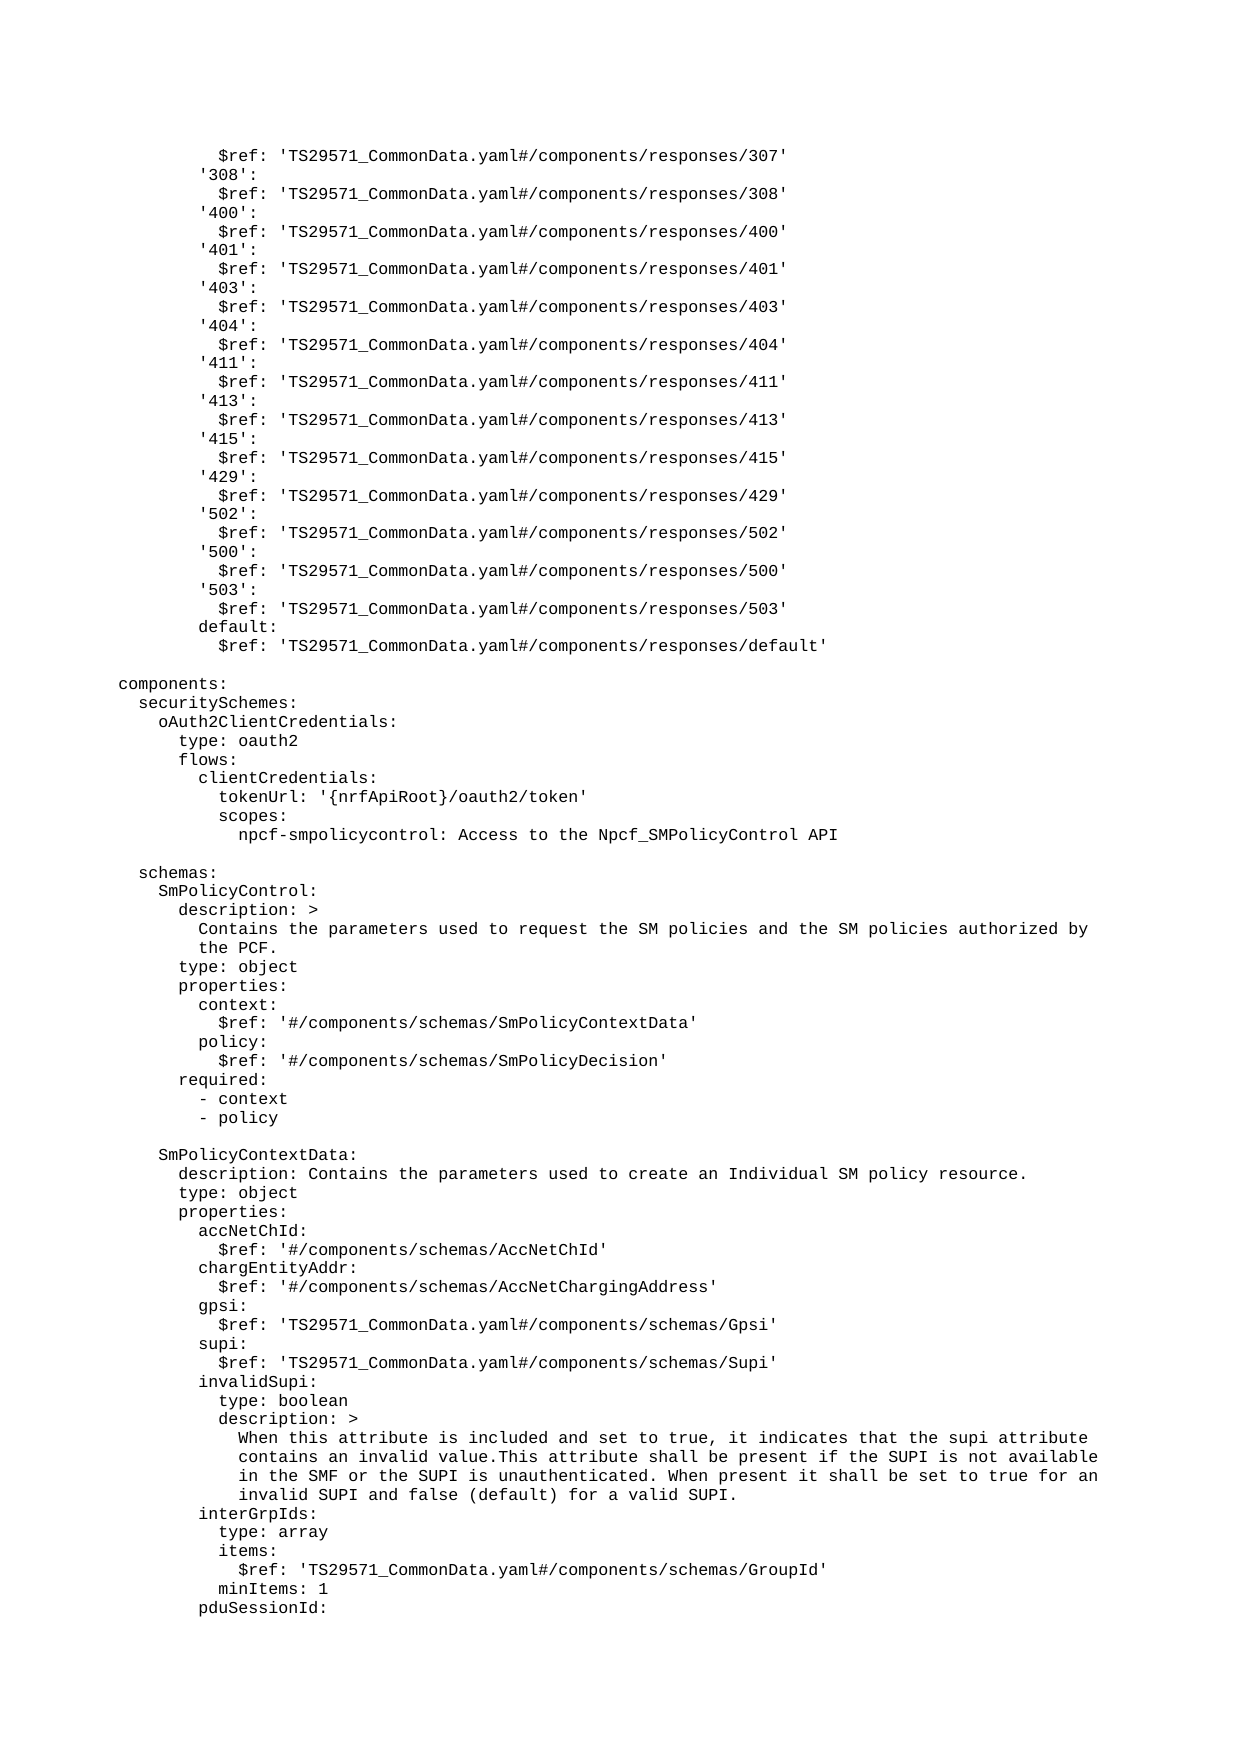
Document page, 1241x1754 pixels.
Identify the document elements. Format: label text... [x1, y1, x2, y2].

text clientCredentials: [118, 770, 1122, 789]
text $ref: 'TS29571_CommonData.yaml#/components/responses/default' [118, 638, 1122, 657]
text '415': [118, 431, 1122, 449]
text description: > [118, 902, 1122, 921]
text '411': [118, 355, 1122, 374]
text items: [118, 1543, 1122, 1562]
text scopes: [118, 808, 1122, 826]
text policy: [118, 1034, 1122, 1053]
text invalid SUPI and false (default) for a valid SUPI. [118, 1486, 1122, 1505]
text oAuth2ClientCredentials: [118, 713, 1122, 732]
text tokenUrl: '{nrfApiRoot}/oauth2/token' [118, 789, 1122, 808]
text SmPolicyControl: [118, 883, 1122, 902]
text type: boolean [118, 1392, 1122, 1411]
text '401': [118, 242, 1122, 261]
text '308': [118, 167, 1122, 185]
text '400': [118, 204, 1122, 223]
text $ref: 'TS29571_CommonData.yaml#/components/responses/404' [118, 336, 1122, 355]
text Contains the parameters used to request the SM policies and the SM policies authorized by [118, 921, 1122, 939]
text in the SMF or the SUPI is unauthenticated. When present it shall be set to true for an [118, 1467, 1122, 1486]
text pduSessionId: [118, 1599, 1122, 1618]
text $ref: 'TS29571_CommonData.yaml#/components/schemas/Gpsi' [118, 1317, 1122, 1336]
text type: object [118, 1185, 1122, 1203]
text $ref: 'TS29571_CommonData.yaml#/components/responses/307' [118, 148, 1122, 167]
text chargEntityAddr: [118, 1260, 1122, 1279]
text context: [118, 996, 1122, 1015]
text $ref: 'TS29571_CommonData.yaml#/components/responses/500' [118, 562, 1122, 581]
text $ref: '#/components/schemas/AccNetChId' [118, 1241, 1122, 1260]
text $ref: 'TS29571_CommonData.yaml#/components/responses/400' [118, 223, 1122, 242]
text $ref: 'TS29571_CommonData.yaml#/components/responses/413' [118, 412, 1122, 431]
text interGrpIds: [118, 1505, 1122, 1524]
text - context [118, 1090, 1122, 1109]
text type: object [118, 958, 1122, 977]
text required: [118, 1072, 1122, 1090]
text $ref: 'TS29571_CommonData.yaml#/components/responses/403' [118, 298, 1122, 317]
text type: oauth2 [118, 732, 1122, 751]
text $ref: '#/components/schemas/SmPolicyContextData' [118, 1015, 1122, 1034]
text minItems: 1 [118, 1581, 1122, 1599]
text flows: [118, 751, 1122, 770]
text $ref: 'TS29571_CommonData.yaml#/components/responses/411' [118, 374, 1122, 393]
text invalidSupi: [118, 1373, 1122, 1392]
text components: [118, 676, 1122, 694]
text - policy [118, 1109, 1122, 1128]
text $ref: 'TS29571_CommonData.yaml#/components/responses/502' [118, 525, 1122, 544]
text $ref: 'TS29571_CommonData.yaml#/components/responses/401' [118, 261, 1122, 280]
text supi: [118, 1336, 1122, 1354]
text the PCF. [118, 939, 1122, 958]
text default: [118, 619, 1122, 638]
text $ref: '#/components/schemas/AccNetChargingAddress' [118, 1279, 1122, 1298]
text $ref: 'TS29571_CommonData.yaml#/components/schemas/GroupId' [118, 1562, 1122, 1581]
text npcf-smpolicycontrol: Access to the Npcf_SMPolicyControl API [118, 826, 1122, 845]
text $ref: '#/components/schemas/SmPolicyDecision' [118, 1053, 1122, 1072]
text $ref: 'TS29571_CommonData.yaml#/components/responses/503' [118, 600, 1122, 619]
text type: array [118, 1524, 1122, 1543]
text '404': [118, 317, 1122, 336]
text $ref: 'TS29571_CommonData.yaml#/components/responses/308' [118, 185, 1122, 204]
text When this attribute is included and set to true, it indicates that the supi attribute [118, 1430, 1122, 1449]
text '429': [118, 468, 1122, 487]
text '403': [118, 280, 1122, 298]
text securitySchemes: [118, 694, 1122, 713]
text properties: [118, 977, 1122, 996]
text SmPolicyContextData: [118, 1147, 1122, 1166]
text gpsi: [118, 1298, 1122, 1317]
text $ref: 'TS29571_CommonData.yaml#/components/schemas/Supi' [118, 1354, 1122, 1373]
text $ref: 'TS29571_CommonData.yaml#/components/responses/415' [118, 449, 1122, 468]
text description: > [118, 1411, 1122, 1430]
text schemas: [118, 864, 1122, 883]
text '503': [118, 581, 1122, 600]
text accNetChId: [118, 1222, 1122, 1241]
text '413': [118, 393, 1122, 412]
text $ref: 'TS29571_CommonData.yaml#/components/responses/429' [118, 487, 1122, 506]
text contains an invalid value.This attribute shall be present if the SUPI is not available [118, 1449, 1122, 1467]
text '502': [118, 506, 1122, 525]
text '500': [118, 544, 1122, 562]
text description: Contains the parameters used to create an Individual SM policy resource. [118, 1166, 1122, 1185]
text properties: [118, 1203, 1122, 1222]
